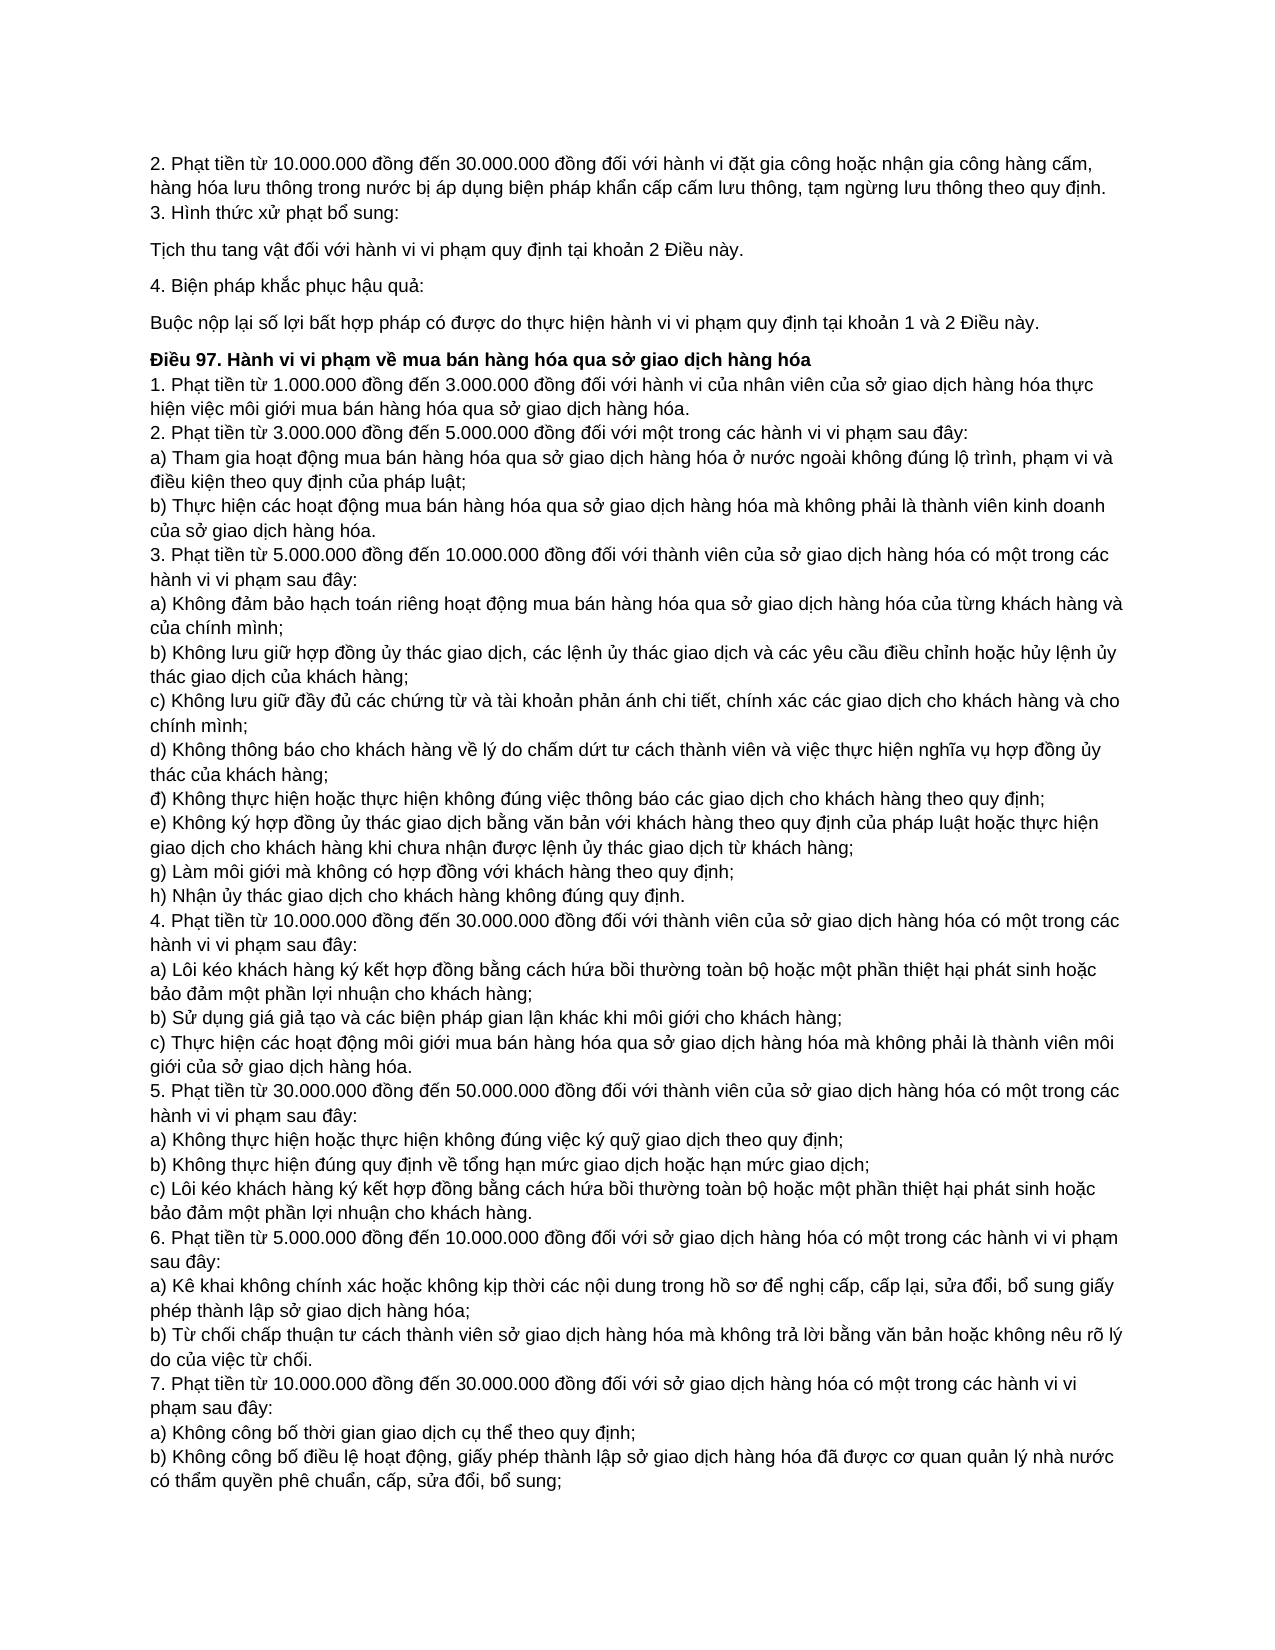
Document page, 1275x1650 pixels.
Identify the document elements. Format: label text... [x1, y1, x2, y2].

text 3. Phạt tiền từ 5.000.000 đồng đến 10.000.000 đồng đối với thành viên của sở giao dịch hàng hóa có một trong các hành vi vi phạm sau đây: [150, 541, 1125, 590]
text 5. Phạt tiền từ 30.000.000 đồng đến 50.000.000 đồng đối với thành viên của sở giao dịch hàng hóa có một trong các hành vi vi phạm sau đây: [150, 1077, 1125, 1126]
text a) Tham gia hoạt động mua bán hàng hóa qua sở giao dịch hàng hóa ở nước ngoài không đúng lộ trình, phạm vi và điều kiện theo quy định của pháp luật; [150, 444, 1125, 492]
text 7. Phạt tiền từ 10.000.000 đồng đến 30.000.000 đồng đối với sở giao dịch hàng hóa có một trong các hành vi vi phạm sau đây: [150, 1370, 1125, 1419]
text b) Không thực hiện đúng quy định về tổng hạn mức giao dịch hoặc hạn mức giao dịch; [150, 1151, 1125, 1175]
text b) Từ chối chấp thuận tư cách thành viên sở giao dịch hàng hóa mà không trả lời bằng văn bản hoặc không nêu rõ lý do của việc từ chối. [150, 1321, 1125, 1370]
text b) Sử dụng giá giả tạo và các biện pháp gian lận khác khi môi giới cho khách hàng; [150, 1004, 1125, 1029]
text a) Không thực hiện hoặc thực hiện không đúng việc ký quỹ giao dịch theo quy định; [150, 1126, 1125, 1151]
text Buộc nộp lại số lợi bất hợp pháp có được do thực hiện hành vi vi phạm quy định tại khoản 1 và 2 Điều này. [150, 309, 1125, 334]
text b) Không lưu giữ hợp đồng ủy thác giao dịch, các lệnh ủy thác giao dịch và các yêu cầu điều chỉnh hoặc hủy lệnh ủy thác giao dịch của khách hàng; [150, 639, 1125, 687]
text g) Làm môi giới mà không có hợp đồng với khách hàng theo quy định; [150, 858, 1125, 882]
text a) Lôi kéo khách hàng ký kết hợp đồng bằng cách hứa bồi thường toàn bộ hoặc một phần thiệt hại phát sinh hoặc bảo đảm một phần lợi nhuận cho khách hàng; [150, 956, 1125, 1004]
text 4. Phạt tiền từ 10.000.000 đồng đến 30.000.000 đồng đối với thành viên của sở giao dịch hàng hóa có một trong các hành vi vi phạm sau đây: [150, 907, 1125, 956]
text Tịch thu tang vật đối với hành vi vi phạm quy định tại khoản 2 Điều này. [150, 236, 1125, 260]
text c) Không lưu giữ đầy đủ các chứng từ và tài khoản phản ánh chi tiết, chính xác các giao dịch cho khách hàng và cho chính mình; [150, 687, 1125, 736]
text a) Không đảm bảo hạch toán riêng hoạt động mua bán hàng hóa qua sở giao dịch hàng hóa của từng khách hàng và của chính mình; [150, 590, 1125, 639]
text a) Không công bố thời gian giao dịch cụ thể theo quy định; [150, 1419, 1125, 1443]
text 6. Phạt tiền từ 5.000.000 đồng đến 10.000.000 đồng đối với sở giao dịch hàng hóa có một trong các hành vi vi phạm sau đây: [150, 1224, 1125, 1272]
text e) Không ký hợp đồng ủy thác giao dịch bằng văn bản với khách hàng theo quy định của pháp luật hoặc thực hiện giao dịch cho khách hàng khi chưa nhận được lệnh ủy thác giao dịch từ khách hàng; [150, 809, 1125, 858]
text Điều 97. Hành vi vi phạm về mua bán hàng hóa qua sở giao dịch hàng hóa [150, 346, 1125, 371]
text h) Nhận ủy thác giao dịch cho khách hàng không đúng quy định. [150, 882, 1125, 907]
text 1. Phạt tiền từ 1.000.000 đồng đến 3.000.000 đồng đối với hành vi của nhân viên của sở giao dịch hàng hóa thực hiện việc môi giới mua bán hàng hóa qua sở giao dịch hàng hóa. [150, 371, 1125, 419]
text d) Không thông báo cho khách hàng về lý do chấm dứt tư cách thành viên và việc thực hiện nghĩa vụ hợp đồng ủy thác của khách hàng; [150, 736, 1125, 785]
text a) Kê khai không chính xác hoặc không kịp thời các nội dung trong hồ sơ để nghị cấp, cấp lại, sửa đổi, bổ sung giấy phép thành lập sở giao dịch hàng hóa; [150, 1272, 1125, 1321]
text c) Thực hiện các hoạt động môi giới mua bán hàng hóa qua sở giao dịch hàng hóa mà không phải là thành viên môi giới của sở giao dịch hàng hóa. [150, 1029, 1125, 1077]
text 4. Biện pháp khắc phục hậu quả: [150, 272, 1125, 297]
text 2. Phạt tiền từ 10.000.000 đồng đến 30.000.000 đồng đối với hành vi đặt gia công hoặc nhận gia công hàng cấm, hàng hóa lưu thông trong nước bị áp dụng biện pháp khẩn cấp cấm lưu thông, tạm ngừng lưu thông theo quy định. [150, 150, 1125, 199]
text c) Lôi kéo khách hàng ký kết hợp đồng bằng cách hứa bồi thường toàn bộ hoặc một phần thiệt hại phát sinh hoặc bảo đảm một phần lợi nhuận cho khách hàng. [150, 1175, 1125, 1224]
text 2. Phạt tiền từ 3.000.000 đồng đến 5.000.000 đồng đối với một trong các hành vi vi phạm sau đây: [150, 419, 1125, 444]
text b) Thực hiện các hoạt động mua bán hàng hóa qua sở giao dịch hàng hóa mà không phải là thành viên kinh doanh của sở giao dịch hàng hóa. [150, 492, 1125, 541]
text b) Không công bố điều lệ hoạt động, giấy phép thành lập sở giao dịch hàng hóa đã được cơ quan quản lý nhà nước có thẩm quyền phê chuẩn, cấp, sửa đổi, bổ sung; [150, 1443, 1125, 1492]
text 3. Hình thức xử phạt bổ sung: [150, 199, 1125, 223]
text đ) Không thực hiện hoặc thực hiện không đúng việc thông báo các giao dịch cho khách hàng theo quy định; [150, 785, 1125, 809]
